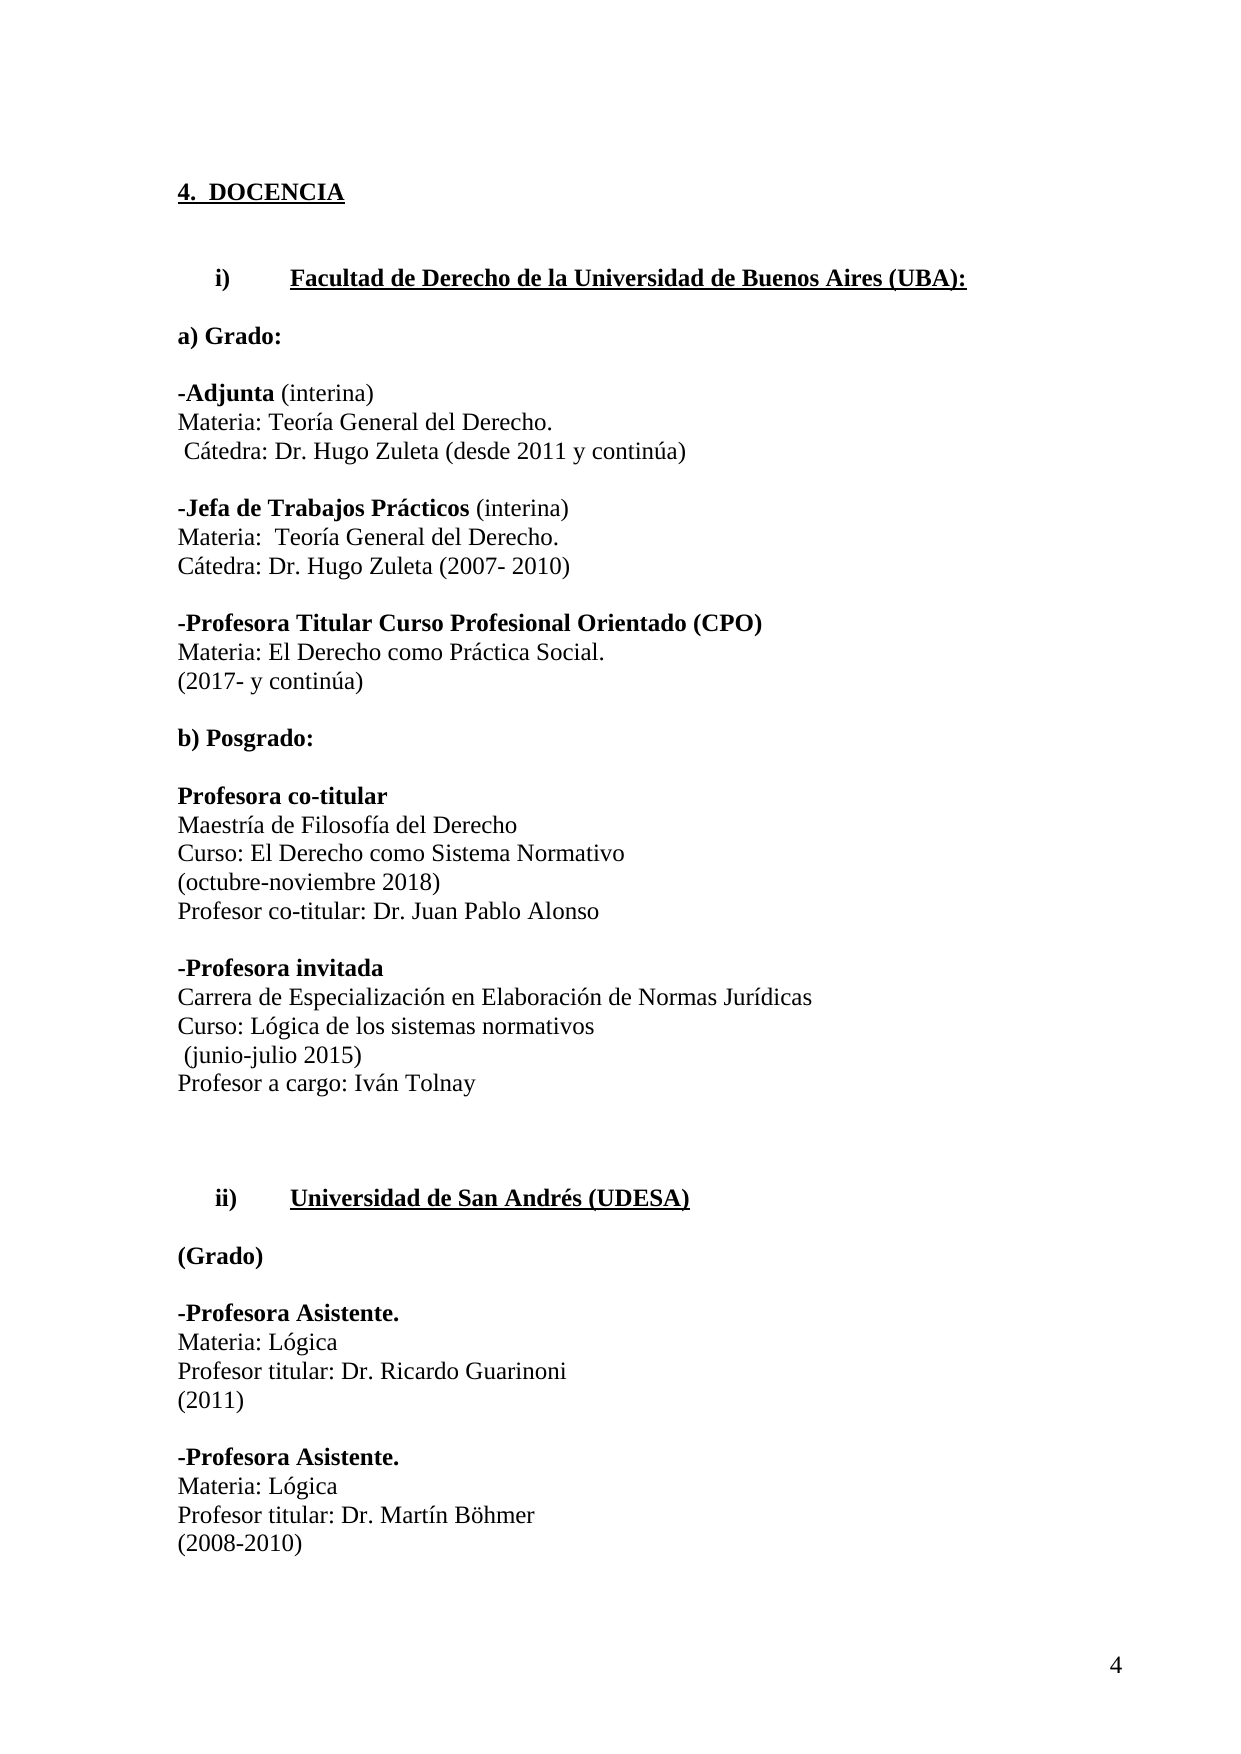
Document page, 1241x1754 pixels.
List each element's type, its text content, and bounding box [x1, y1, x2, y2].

text -Profesora Asistente. [177, 1298, 1048, 1327]
text a) Grado: [177, 321, 1048, 350]
text Profesor co-titular: Dr. Juan Pablo Alonso [177, 896, 1048, 925]
text Profesor a cargo: Iván Tolnay [177, 1068, 1048, 1097]
text Cátedra: Dr. Hugo Zuleta (2007- 2010) [177, 551, 1048, 580]
text (octubre-noviembre 2018) [177, 867, 1048, 896]
text (2011) [177, 1385, 1048, 1413]
text Materia: Teoría General del Derecho. [177, 522, 1048, 551]
text Cátedra: Dr. Hugo Zuleta (desde 2011 y continúa) [177, 436, 1048, 465]
text (junio-julio 2015) [177, 1040, 1048, 1068]
text Materia: El Derecho como Práctica Social. [177, 637, 1048, 666]
text 4. DOCENCIA [177, 177, 1122, 206]
text Carrera de Especialización en Elaboración de Normas Jurídicas [177, 982, 1048, 1011]
text -Adjunta (interina) [177, 378, 1048, 407]
text Maestría de Filosofía del Derecho [177, 810, 1048, 838]
text Materia: Lógica [177, 1327, 1048, 1356]
text Profesora co-titular [177, 781, 1048, 810]
text -Profesora Titular Curso Profesional Orientado (CPO) [177, 608, 1048, 637]
text -Profesora invitada [177, 953, 1048, 982]
text Materia: Teoría General del Derecho. [177, 407, 1048, 436]
list Facultad de Derecho de la Universidad de Buenos Aires (UBA): [215, 263, 1048, 292]
list Universidad de San Andrés (UDESA) [215, 1183, 1048, 1212]
text (Grado) [177, 1241, 1048, 1270]
text Materia: Lógica [177, 1471, 1048, 1500]
text (2008-2010) [177, 1528, 1048, 1557]
text b) Posgrado: [177, 723, 1048, 752]
text -Jefa de Trabajos Prácticos (interina) [177, 493, 1048, 522]
text Curso: El Derecho como Sistema Normativo [177, 838, 1048, 867]
text -Profesora Asistente. [177, 1442, 1048, 1471]
text Profesor titular: Dr. Ricardo Guarinoni [177, 1356, 1048, 1385]
text Profesor titular: Dr. Martín Böhmer [177, 1500, 1048, 1528]
text (2017- y continúa) [177, 666, 1048, 695]
text Curso: Lógica de los sistemas normativos [177, 1011, 1048, 1040]
